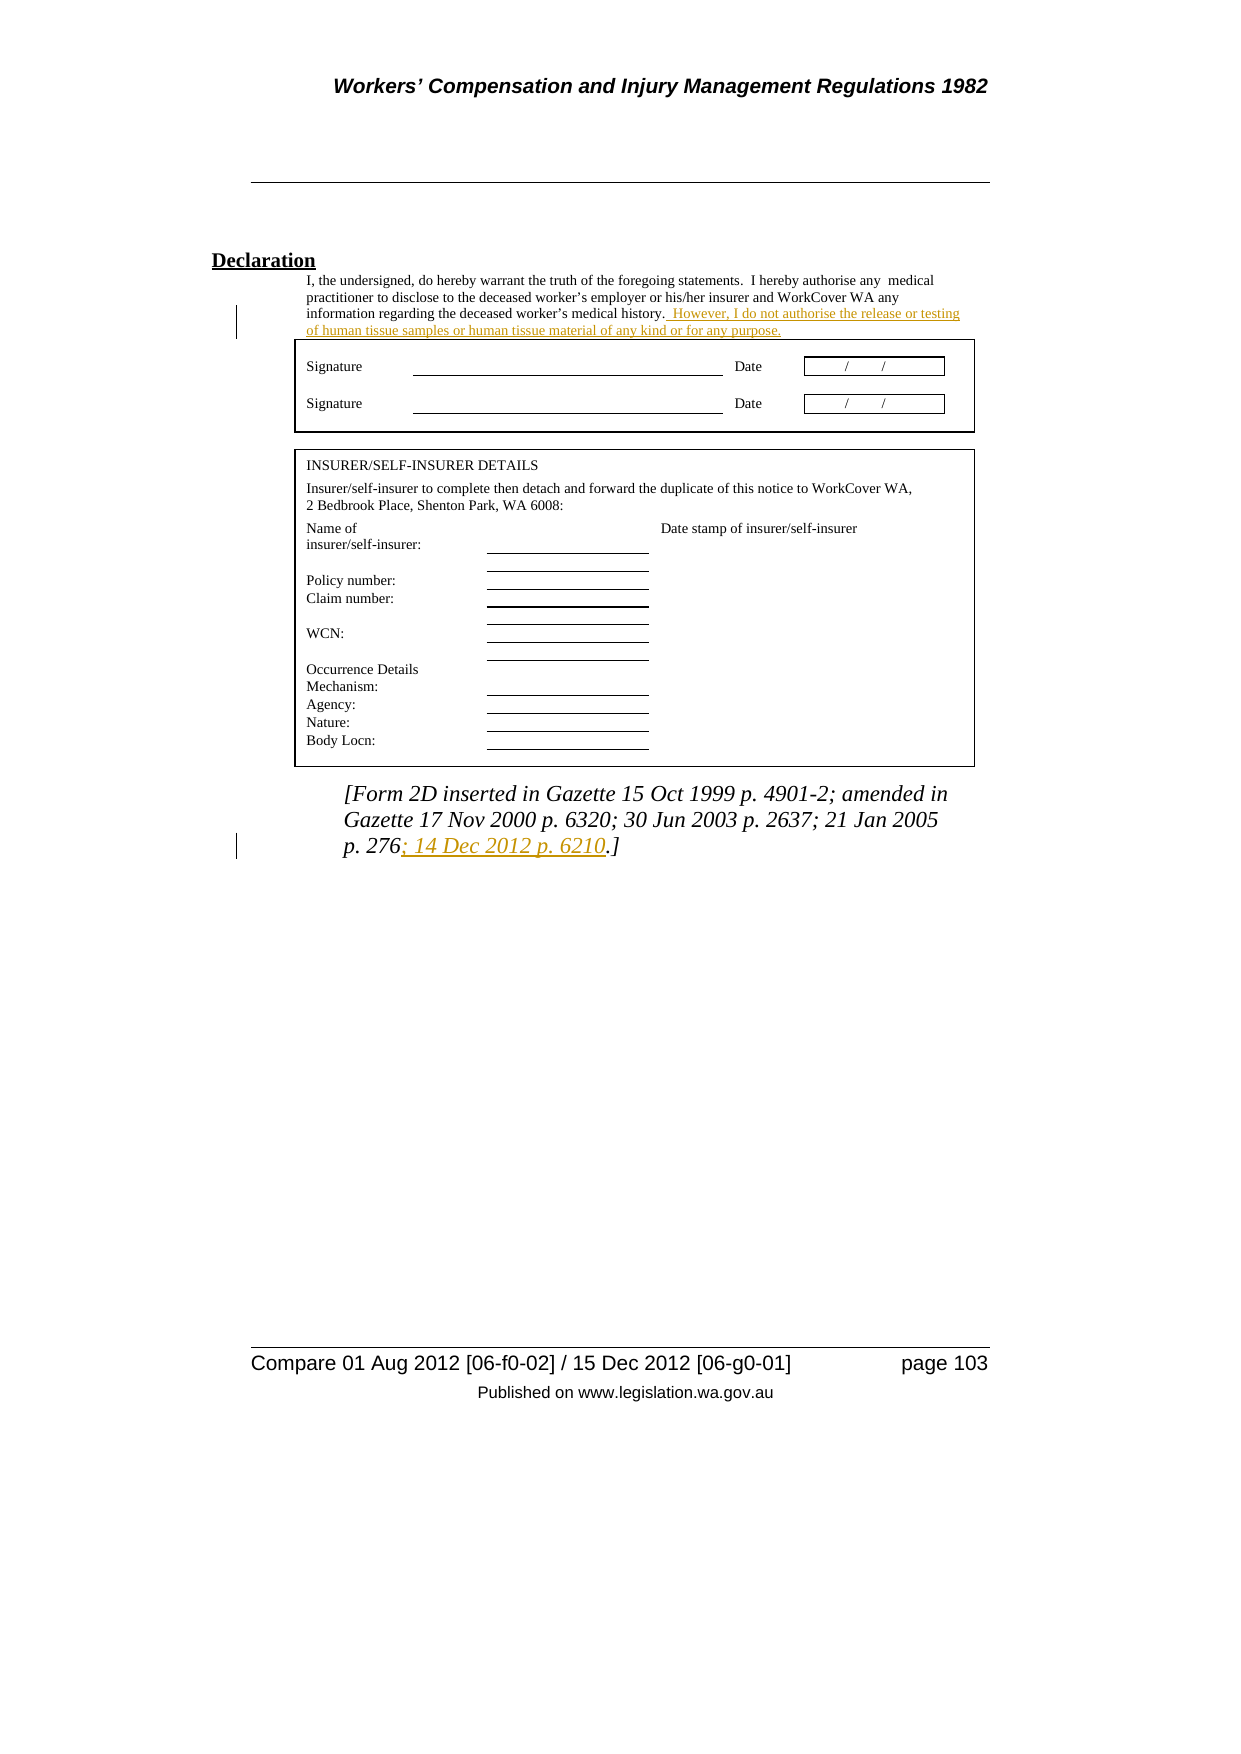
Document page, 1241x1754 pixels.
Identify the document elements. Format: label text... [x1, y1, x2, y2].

text [Form 2D inserted in Gazette 15 Oct 1999 p. 4901-2; amended in Gazette 17 Nov 2000 p. 6320; 30 Jun 2003 p. 2637; 21 Jan 2005 p. 276.] [251, 780, 990, 859]
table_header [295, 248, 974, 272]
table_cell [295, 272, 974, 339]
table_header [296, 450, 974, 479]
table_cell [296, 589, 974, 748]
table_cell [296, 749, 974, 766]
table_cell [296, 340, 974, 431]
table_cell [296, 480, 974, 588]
